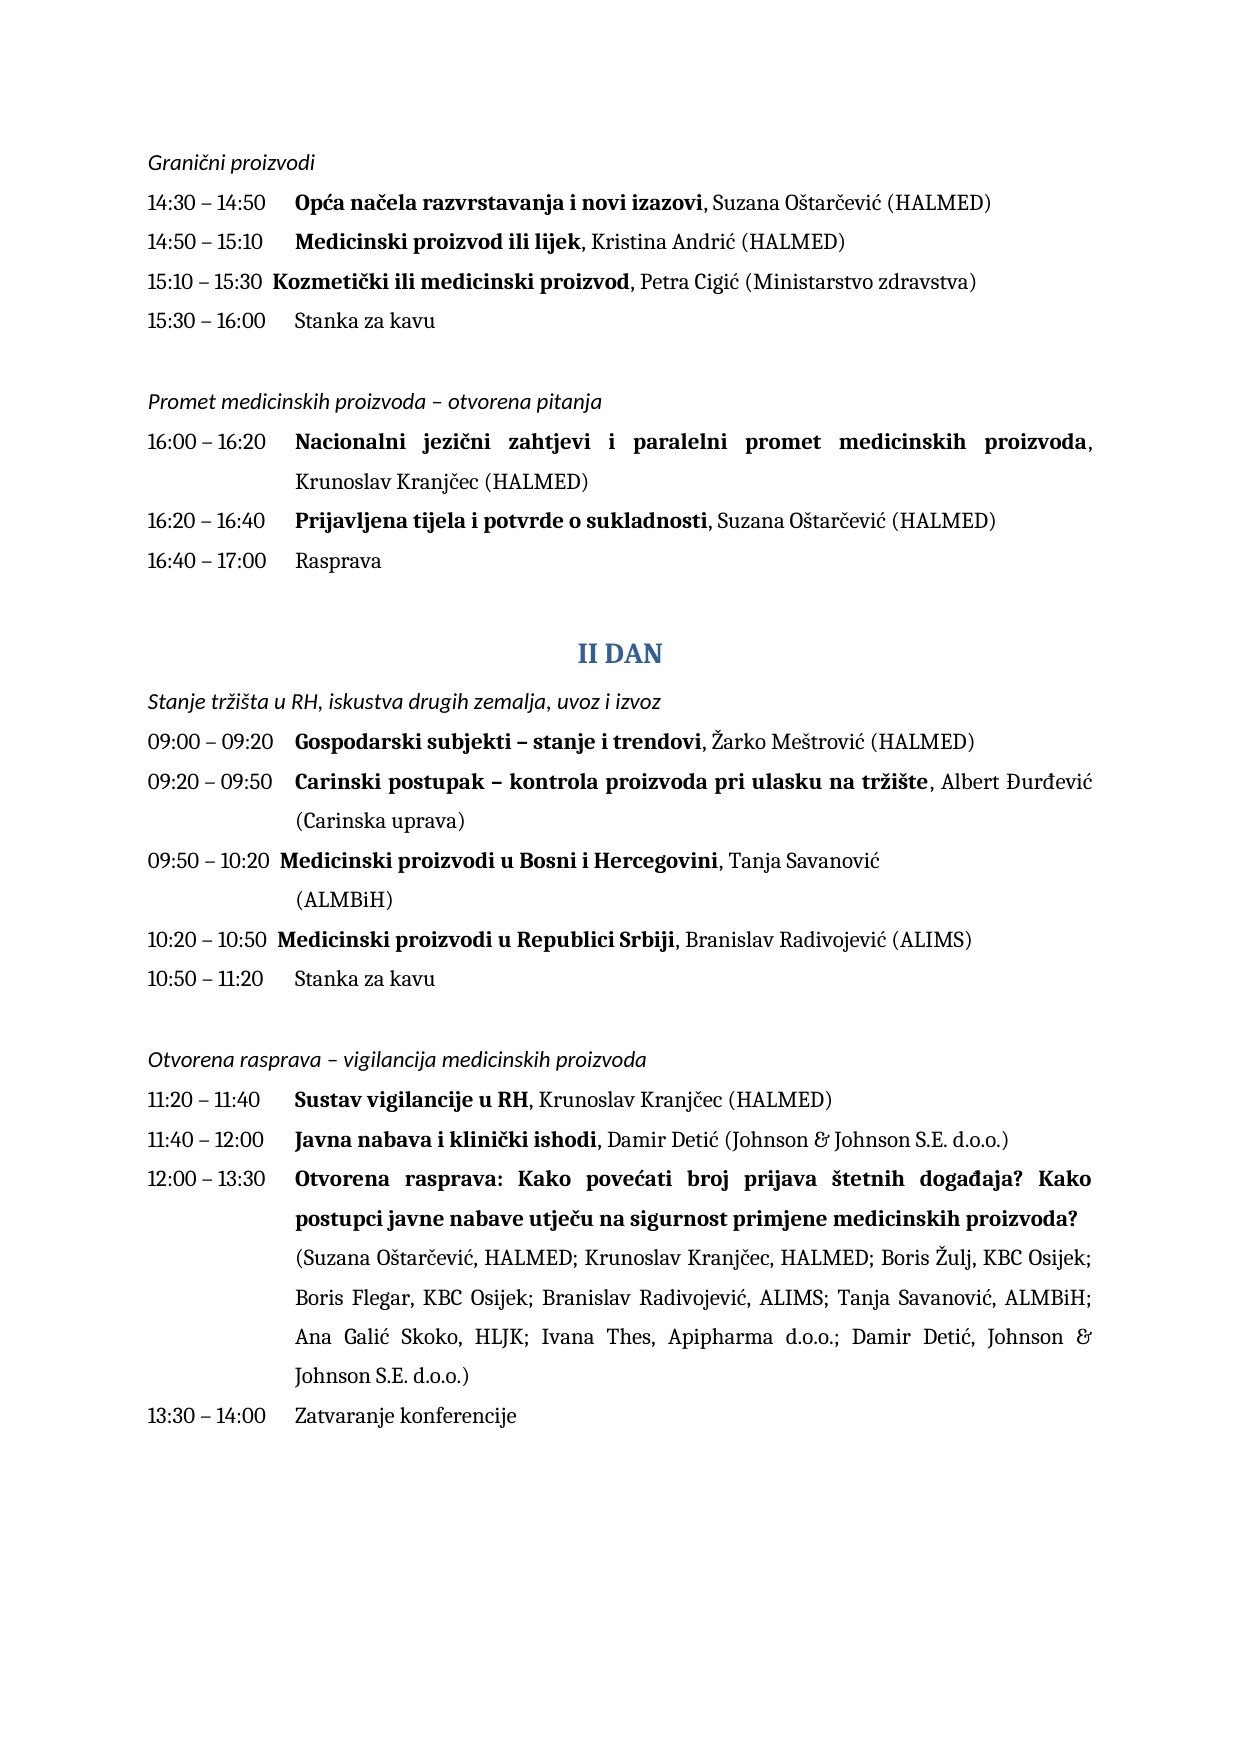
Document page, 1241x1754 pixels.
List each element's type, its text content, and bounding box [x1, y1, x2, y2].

text 15:30 – 16:00 Stanka za kavu [148, 308, 1093, 334]
text 16:20 – 16:40 Prijavljena tijela i potvrde o sukladnosti, Suzana Oštarčević (HALMED) [148, 508, 1093, 534]
text 16:00 – 16:20 Nacionalni jezični zahtjevi i paralelni promet medicinskih proizvoda, Krunoslav Kranjčec (HALMED) [148, 429, 1093, 495]
text 11:40 – 12:00 Javna nabava i klinički ishodi, Damir Detić (Johnson & Johnson S.E. d.o.o.) [148, 1126, 1093, 1153]
text 14:50 – 15:10 Medicinski proizvod ili lijek, Kristina Andrić (HALMED) [148, 229, 1093, 255]
text (ALMBiH) [148, 887, 1093, 913]
text 13:30 – 14:00 Zatvaranje konferencije [148, 1403, 1093, 1429]
text (Suzana Oštarčević, HALMED; Krunoslav Kranjčec, HALMED; Boris Žulj, KBC Osijek; Boris Flegar, KBC Osijek; Branislav Radivojević, ALIMS; Tanja Savanović, ALMBiH; Ana Galić Skoko, HLJK; Ivana Thes, Apipharma d.o.o.; Damir Detić, Johnson & Johnson S.E. d.o.o.) [295, 1245, 1093, 1390]
text 10:20 – 10:50 Medicinski proizvodi u Republici Srbiji, Branislav Radivojević (ALIMS) [148, 927, 1093, 953]
text 11:20 – 11:40 Sustav vigilancije u RH, Krunoslav Kranjčec (HALMED) [148, 1087, 1093, 1113]
text 12:00 – 13:30 Otvorena rasprava: Kako povećati broj prijava štetnih događaja? Kako postupci javne nabave utječu na sigurnost primjene medicinskih proizvoda? [148, 1166, 1093, 1232]
text Granični proizvodi [148, 148, 1093, 176]
text 10:50 – 11:20 Stanka za kavu [148, 966, 1093, 992]
text Otvorena rasprava – vigilancija medicinskih proizvoda [148, 1045, 1093, 1073]
text Stanje tržišta u RH, iskustva drugih zemalja, uvoz i izvoz [148, 687, 1093, 715]
text 09:00 – 09:20 Gospodarski subjekti – stanje i trendovi, Žarko Meštrović (HALMED) [148, 729, 1093, 756]
text Promet medicinskih proizvoda – otvorena pitanja [148, 387, 1093, 415]
text 14:30 – 14:50 Opća načela razvrstavanja i novi izazovi, Suzana Oštarčević (HALMED) [148, 189, 1093, 216]
text 09:50 – 10:20 Medicinski proizvodi u Bosni i Hercegovini, Tanja Savanović [148, 848, 1093, 874]
text 15:10 – 15:30 Kozmetički ili medicinski proizvod, Petra Cigić (Ministarstvo zdravstva) [148, 268, 1093, 295]
subtitle II DAN [148, 637, 1093, 670]
text 16:40 – 17:00 Rasprava [148, 547, 1093, 574]
text 09:20 – 09:50 Carinski postupak – kontrola proizvoda pri ulasku na tržište, Albert Đurđević (Carinska uprava) [148, 769, 1093, 834]
